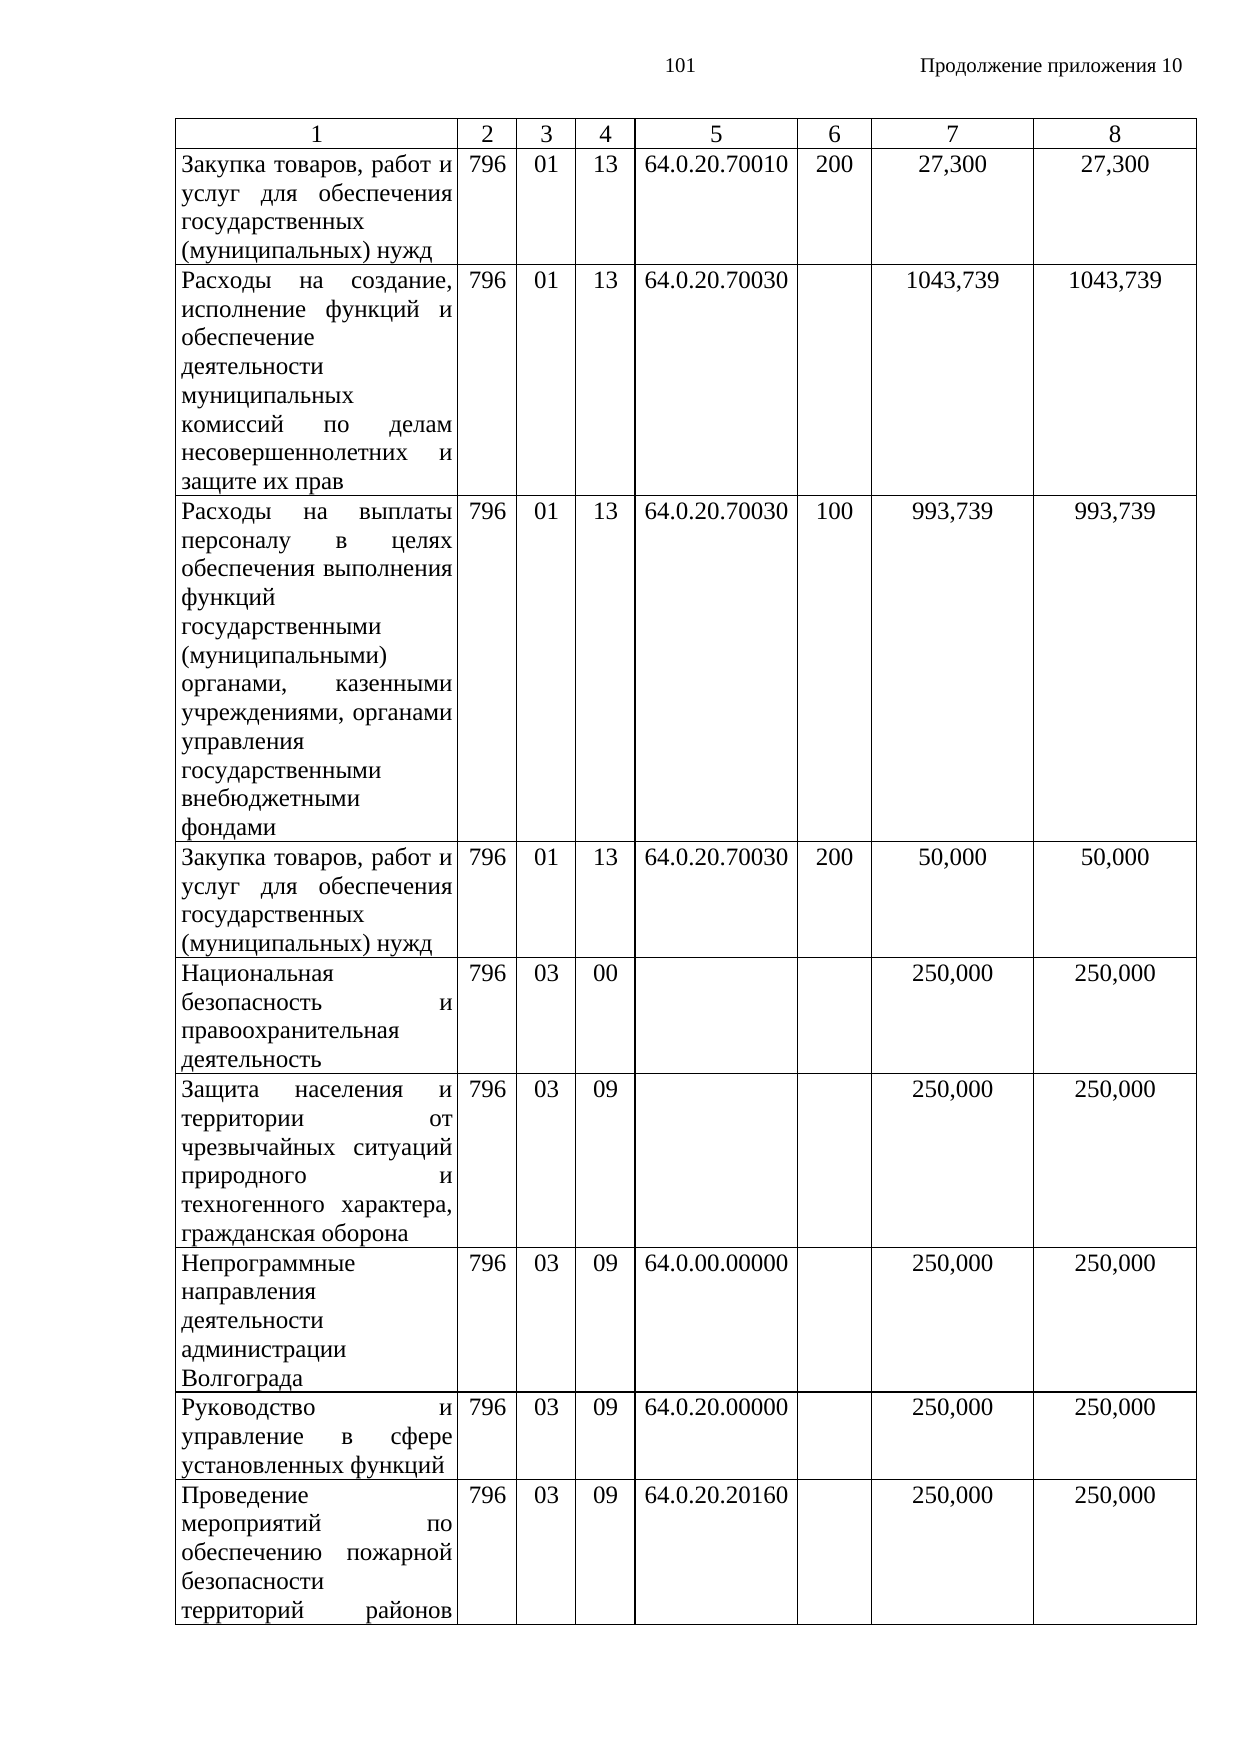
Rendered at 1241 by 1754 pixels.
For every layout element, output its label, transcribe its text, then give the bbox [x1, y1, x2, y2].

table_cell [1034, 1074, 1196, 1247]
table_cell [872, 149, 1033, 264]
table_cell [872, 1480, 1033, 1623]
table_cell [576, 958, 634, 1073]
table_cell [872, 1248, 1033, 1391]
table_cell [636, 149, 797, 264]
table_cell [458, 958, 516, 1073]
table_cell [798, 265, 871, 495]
table_header 2 [458, 119, 516, 148]
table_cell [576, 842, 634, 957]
table_header 4 [576, 119, 634, 148]
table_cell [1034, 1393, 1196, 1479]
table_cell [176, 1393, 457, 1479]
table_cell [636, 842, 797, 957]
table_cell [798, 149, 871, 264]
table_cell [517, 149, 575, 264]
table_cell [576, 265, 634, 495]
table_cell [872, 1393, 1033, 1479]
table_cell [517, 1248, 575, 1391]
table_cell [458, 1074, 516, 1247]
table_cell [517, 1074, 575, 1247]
table_header 3 [517, 119, 575, 148]
table_header 8 [1034, 119, 1196, 148]
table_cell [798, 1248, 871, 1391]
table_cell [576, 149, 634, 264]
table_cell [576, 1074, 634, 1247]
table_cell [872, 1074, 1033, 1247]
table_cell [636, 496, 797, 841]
table_header 5 [636, 119, 797, 148]
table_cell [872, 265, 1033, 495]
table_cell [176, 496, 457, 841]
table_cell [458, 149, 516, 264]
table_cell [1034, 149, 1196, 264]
table_header 6 [798, 119, 871, 148]
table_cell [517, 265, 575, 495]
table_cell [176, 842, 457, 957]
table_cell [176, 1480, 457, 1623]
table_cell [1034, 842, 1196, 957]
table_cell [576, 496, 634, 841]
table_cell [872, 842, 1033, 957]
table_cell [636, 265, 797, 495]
table_header 1 [176, 119, 457, 148]
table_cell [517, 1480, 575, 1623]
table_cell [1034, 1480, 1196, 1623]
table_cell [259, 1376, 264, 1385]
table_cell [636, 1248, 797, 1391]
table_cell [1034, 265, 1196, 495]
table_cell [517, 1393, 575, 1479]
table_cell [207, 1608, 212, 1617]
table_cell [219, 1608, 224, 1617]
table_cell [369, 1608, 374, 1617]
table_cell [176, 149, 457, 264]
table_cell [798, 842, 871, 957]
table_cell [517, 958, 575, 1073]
table_header 7 [872, 119, 1033, 148]
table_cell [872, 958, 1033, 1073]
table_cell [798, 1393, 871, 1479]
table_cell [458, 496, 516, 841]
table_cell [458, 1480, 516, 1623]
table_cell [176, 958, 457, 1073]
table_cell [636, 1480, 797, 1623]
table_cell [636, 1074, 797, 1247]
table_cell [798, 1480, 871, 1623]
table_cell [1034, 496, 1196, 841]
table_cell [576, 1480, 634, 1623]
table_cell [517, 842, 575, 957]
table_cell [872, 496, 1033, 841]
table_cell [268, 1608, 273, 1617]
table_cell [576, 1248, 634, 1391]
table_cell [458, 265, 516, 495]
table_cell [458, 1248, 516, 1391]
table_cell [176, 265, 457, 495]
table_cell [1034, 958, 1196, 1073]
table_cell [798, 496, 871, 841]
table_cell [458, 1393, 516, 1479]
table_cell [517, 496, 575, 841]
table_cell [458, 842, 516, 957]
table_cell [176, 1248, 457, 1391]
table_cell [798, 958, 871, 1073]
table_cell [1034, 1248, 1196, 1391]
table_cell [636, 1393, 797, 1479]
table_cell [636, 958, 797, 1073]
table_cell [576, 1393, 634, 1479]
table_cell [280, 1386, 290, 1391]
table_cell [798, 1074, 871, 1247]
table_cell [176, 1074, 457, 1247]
